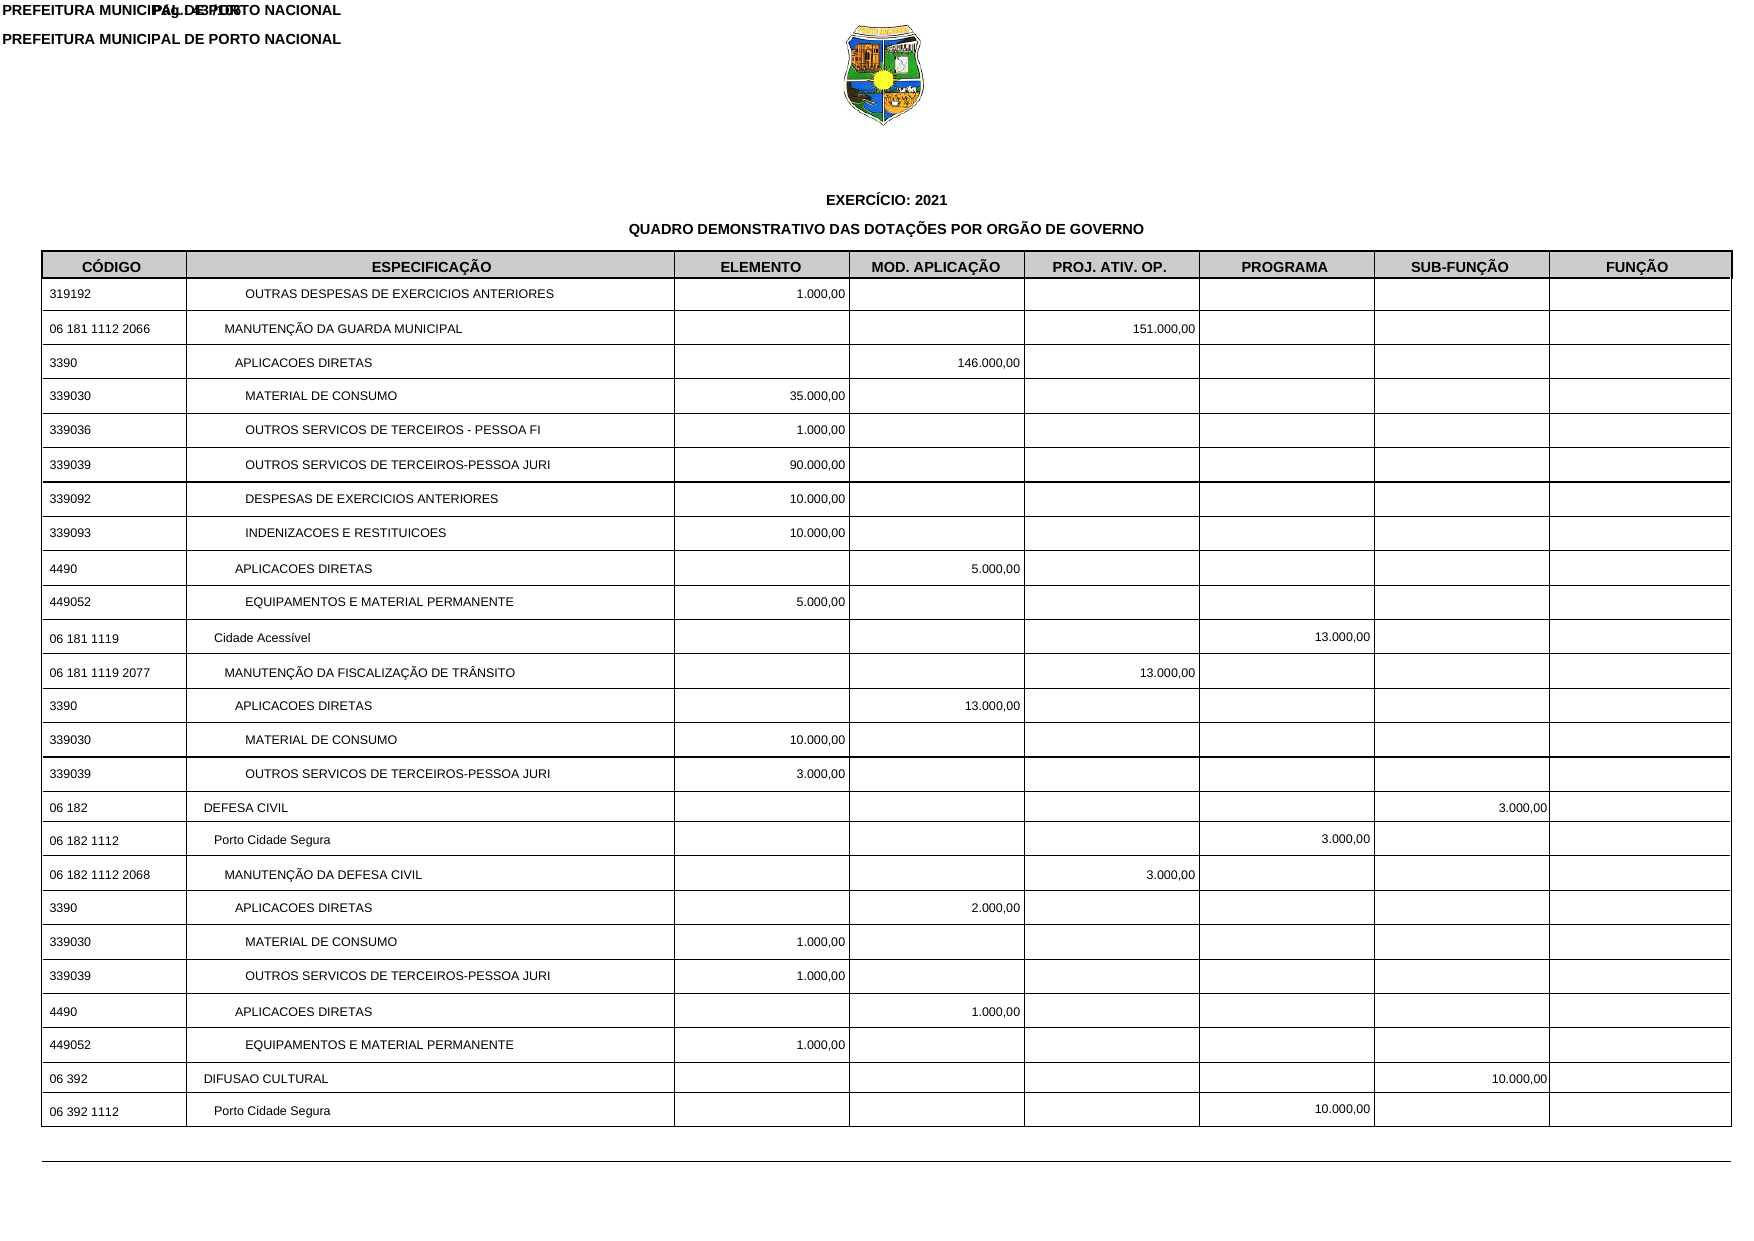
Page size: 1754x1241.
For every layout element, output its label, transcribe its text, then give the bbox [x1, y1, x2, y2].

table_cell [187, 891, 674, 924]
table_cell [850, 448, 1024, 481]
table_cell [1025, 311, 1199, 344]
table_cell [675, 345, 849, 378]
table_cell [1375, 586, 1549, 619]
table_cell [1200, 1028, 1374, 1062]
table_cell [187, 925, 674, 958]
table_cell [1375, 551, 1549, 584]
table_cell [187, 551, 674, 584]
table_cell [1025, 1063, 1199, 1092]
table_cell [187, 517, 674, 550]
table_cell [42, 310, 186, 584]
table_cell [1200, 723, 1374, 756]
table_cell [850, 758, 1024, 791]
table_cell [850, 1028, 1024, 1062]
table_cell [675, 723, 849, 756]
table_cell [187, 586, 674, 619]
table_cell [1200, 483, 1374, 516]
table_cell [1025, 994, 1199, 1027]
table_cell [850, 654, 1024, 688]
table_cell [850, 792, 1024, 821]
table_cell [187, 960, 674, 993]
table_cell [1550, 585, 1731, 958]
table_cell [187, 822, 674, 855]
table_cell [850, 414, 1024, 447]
text EXERCÍCIO: 2021 [626, 192, 1147, 208]
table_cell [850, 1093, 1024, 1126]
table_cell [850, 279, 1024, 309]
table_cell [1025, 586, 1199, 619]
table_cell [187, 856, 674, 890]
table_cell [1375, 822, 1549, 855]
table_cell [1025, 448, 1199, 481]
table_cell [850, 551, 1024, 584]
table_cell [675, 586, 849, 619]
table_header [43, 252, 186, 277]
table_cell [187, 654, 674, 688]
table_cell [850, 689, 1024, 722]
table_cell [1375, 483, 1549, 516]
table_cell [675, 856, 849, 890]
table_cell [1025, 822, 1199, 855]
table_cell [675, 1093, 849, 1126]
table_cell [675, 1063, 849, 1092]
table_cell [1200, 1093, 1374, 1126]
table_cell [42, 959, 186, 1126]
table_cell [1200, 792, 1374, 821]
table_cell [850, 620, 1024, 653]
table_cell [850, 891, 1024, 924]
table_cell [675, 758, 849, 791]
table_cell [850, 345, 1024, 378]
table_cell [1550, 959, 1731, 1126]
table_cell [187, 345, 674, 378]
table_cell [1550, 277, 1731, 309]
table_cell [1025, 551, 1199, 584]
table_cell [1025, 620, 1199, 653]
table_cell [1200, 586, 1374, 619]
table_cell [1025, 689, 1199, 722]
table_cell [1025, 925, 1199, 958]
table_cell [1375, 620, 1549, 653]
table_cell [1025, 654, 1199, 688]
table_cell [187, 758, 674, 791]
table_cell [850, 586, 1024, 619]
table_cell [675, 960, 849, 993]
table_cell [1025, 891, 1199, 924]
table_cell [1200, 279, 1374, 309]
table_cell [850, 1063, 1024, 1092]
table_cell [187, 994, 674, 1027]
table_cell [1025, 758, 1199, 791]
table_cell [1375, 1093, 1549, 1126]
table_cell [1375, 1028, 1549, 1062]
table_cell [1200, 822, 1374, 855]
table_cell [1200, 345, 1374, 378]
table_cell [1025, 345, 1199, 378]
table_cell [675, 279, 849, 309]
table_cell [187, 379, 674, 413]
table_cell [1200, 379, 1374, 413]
text QUADRO DEMONSTRATIVO DAS DOTAÇÕES POR ORGÃO DE GOVERNO [626, 221, 1147, 238]
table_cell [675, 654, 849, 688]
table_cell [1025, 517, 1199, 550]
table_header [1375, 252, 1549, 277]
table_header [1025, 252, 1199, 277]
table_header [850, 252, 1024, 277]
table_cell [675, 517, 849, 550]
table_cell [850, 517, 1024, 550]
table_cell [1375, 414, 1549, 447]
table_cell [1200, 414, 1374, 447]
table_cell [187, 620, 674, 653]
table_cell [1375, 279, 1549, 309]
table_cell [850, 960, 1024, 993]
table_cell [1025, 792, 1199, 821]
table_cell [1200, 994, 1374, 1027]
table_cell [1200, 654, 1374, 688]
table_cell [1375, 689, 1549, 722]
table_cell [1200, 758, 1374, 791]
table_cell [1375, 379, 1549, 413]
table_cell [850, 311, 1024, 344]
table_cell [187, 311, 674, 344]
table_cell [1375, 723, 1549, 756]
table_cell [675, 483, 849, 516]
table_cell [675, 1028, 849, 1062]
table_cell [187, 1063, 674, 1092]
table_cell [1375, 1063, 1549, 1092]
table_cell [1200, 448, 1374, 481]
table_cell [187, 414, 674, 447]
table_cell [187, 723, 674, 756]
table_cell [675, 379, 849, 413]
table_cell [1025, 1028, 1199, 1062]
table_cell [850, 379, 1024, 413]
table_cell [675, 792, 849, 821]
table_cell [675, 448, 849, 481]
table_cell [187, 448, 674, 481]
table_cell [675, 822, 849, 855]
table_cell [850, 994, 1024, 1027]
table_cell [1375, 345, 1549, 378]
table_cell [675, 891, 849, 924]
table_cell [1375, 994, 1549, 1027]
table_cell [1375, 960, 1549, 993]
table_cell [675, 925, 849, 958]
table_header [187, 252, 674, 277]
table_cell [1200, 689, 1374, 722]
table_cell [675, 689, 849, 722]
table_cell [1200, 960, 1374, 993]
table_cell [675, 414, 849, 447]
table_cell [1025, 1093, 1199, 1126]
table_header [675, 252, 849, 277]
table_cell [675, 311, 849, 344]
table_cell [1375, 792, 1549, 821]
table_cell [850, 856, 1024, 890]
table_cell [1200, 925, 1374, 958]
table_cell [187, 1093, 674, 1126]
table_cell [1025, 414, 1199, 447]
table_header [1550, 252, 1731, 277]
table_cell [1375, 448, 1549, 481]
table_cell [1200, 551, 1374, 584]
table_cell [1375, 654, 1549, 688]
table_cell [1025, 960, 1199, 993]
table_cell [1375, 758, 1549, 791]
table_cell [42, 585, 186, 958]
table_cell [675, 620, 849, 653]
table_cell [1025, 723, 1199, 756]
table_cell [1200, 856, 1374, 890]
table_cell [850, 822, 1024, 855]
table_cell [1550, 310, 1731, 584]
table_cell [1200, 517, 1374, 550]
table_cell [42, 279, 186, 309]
picture [843, 25, 925, 130]
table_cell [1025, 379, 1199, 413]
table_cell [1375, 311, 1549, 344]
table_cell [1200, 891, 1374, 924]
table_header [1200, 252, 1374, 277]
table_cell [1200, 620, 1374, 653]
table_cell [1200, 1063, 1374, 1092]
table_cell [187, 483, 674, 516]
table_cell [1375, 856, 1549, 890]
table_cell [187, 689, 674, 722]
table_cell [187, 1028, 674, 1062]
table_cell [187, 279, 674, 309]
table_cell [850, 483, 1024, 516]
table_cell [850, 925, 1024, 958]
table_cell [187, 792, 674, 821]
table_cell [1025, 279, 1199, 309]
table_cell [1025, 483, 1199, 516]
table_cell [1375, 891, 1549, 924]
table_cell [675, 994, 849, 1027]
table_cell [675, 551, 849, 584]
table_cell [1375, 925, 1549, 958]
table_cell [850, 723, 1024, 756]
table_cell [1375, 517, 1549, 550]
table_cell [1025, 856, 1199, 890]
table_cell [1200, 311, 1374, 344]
